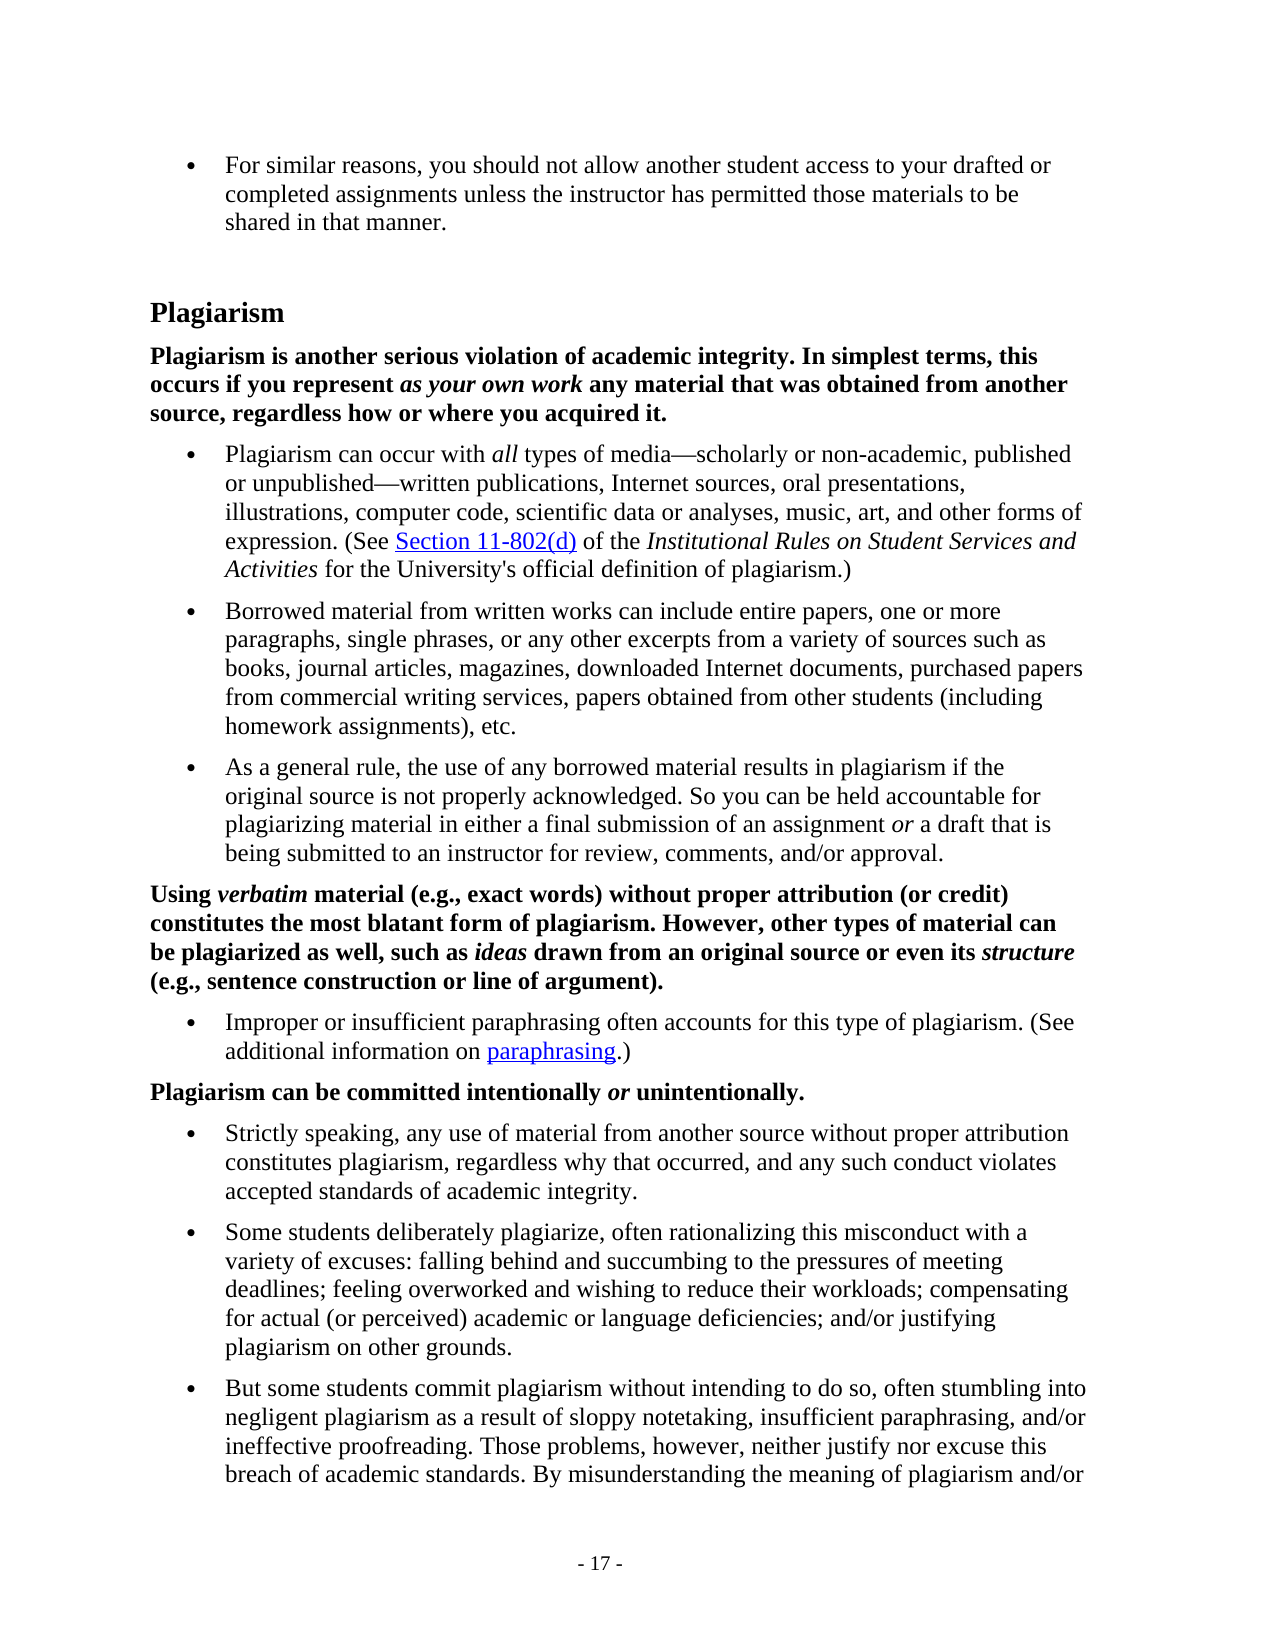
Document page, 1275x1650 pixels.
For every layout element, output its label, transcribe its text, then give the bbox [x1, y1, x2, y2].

list Borrowed material from written works can include entire papers, one or more paragraphs, single phrases, or any other excerpts from a variety of sources such as books, journal articles, magazines, downloaded Internet documents, purchased papers from commercial writing services, papers obtained from other students (including homework assignments), etc. [187, 596, 1087, 739]
list Improper or insufficient paraphrasing often accounts for this type of plagiarism. (See additional information on paraphrasing.) [187, 1007, 1087, 1064]
list As a general rule, the use of any borrowed material results in plagiarism if the original source is not properly acknowledged. So you can be held accountable for plagiarizing material in either a final submission of an assignment or a draft that is being submitted to an instructor for review, comments, and/or approval. [187, 752, 1087, 867]
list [187, 1373, 1087, 1488]
list Plagiarism can occur with all types of media—scholarly or non-academic, published or unpublished—written publications, Internet sources, oral presentations, illustrations, computer code, scientific data or analyses, music, art, and other forms of expression. (See Section 11-802(d) of the Institutional Rules on Student Services and Activities for the University's official definition of plagiarism.) [187, 439, 1087, 583]
list Strictly speaking, any use of material from another source without proper attribution constitutes plagiarism, regardless why that occurred, and any such conduct violates accepted standards of academic integrity. [187, 1118, 1087, 1204]
list For similar reasons, you should not allow another student access to your drafted or completed assignments unless the instructor has permitted those materials to be shared in that manner. [187, 150, 1087, 236]
text Plagiarism is another serious violation of academic integrity. In simplest terms, this occurs if you represent as your own work any material that was obtained from another source, regardless how or where you acquired it. [150, 341, 1087, 427]
list Some students deliberately plagiarize, often rationalizing this misconduct with a variety of excuses: falling behind and succumbing to the pressures of meeting deadlines; feeling overworked and wishing to reduce their workloads; compensating for actual (or perceived) academic or language deficiencies; and/or justifying plagiarism on other grounds. [187, 1217, 1087, 1361]
text Plagiarism can be committed intentionally or unintentionally. [150, 1077, 1087, 1106]
text Using verbatim material (e.g., exact words) without proper attribution (or credit) constitutes the most blatant form of plagiarism. However, other types of material can be plagiarized as well, such as ideas drawn from an original source or even its structure (e.g., sentence construction or line of argument). [150, 879, 1087, 994]
text Plagiarism [150, 295, 1087, 328]
